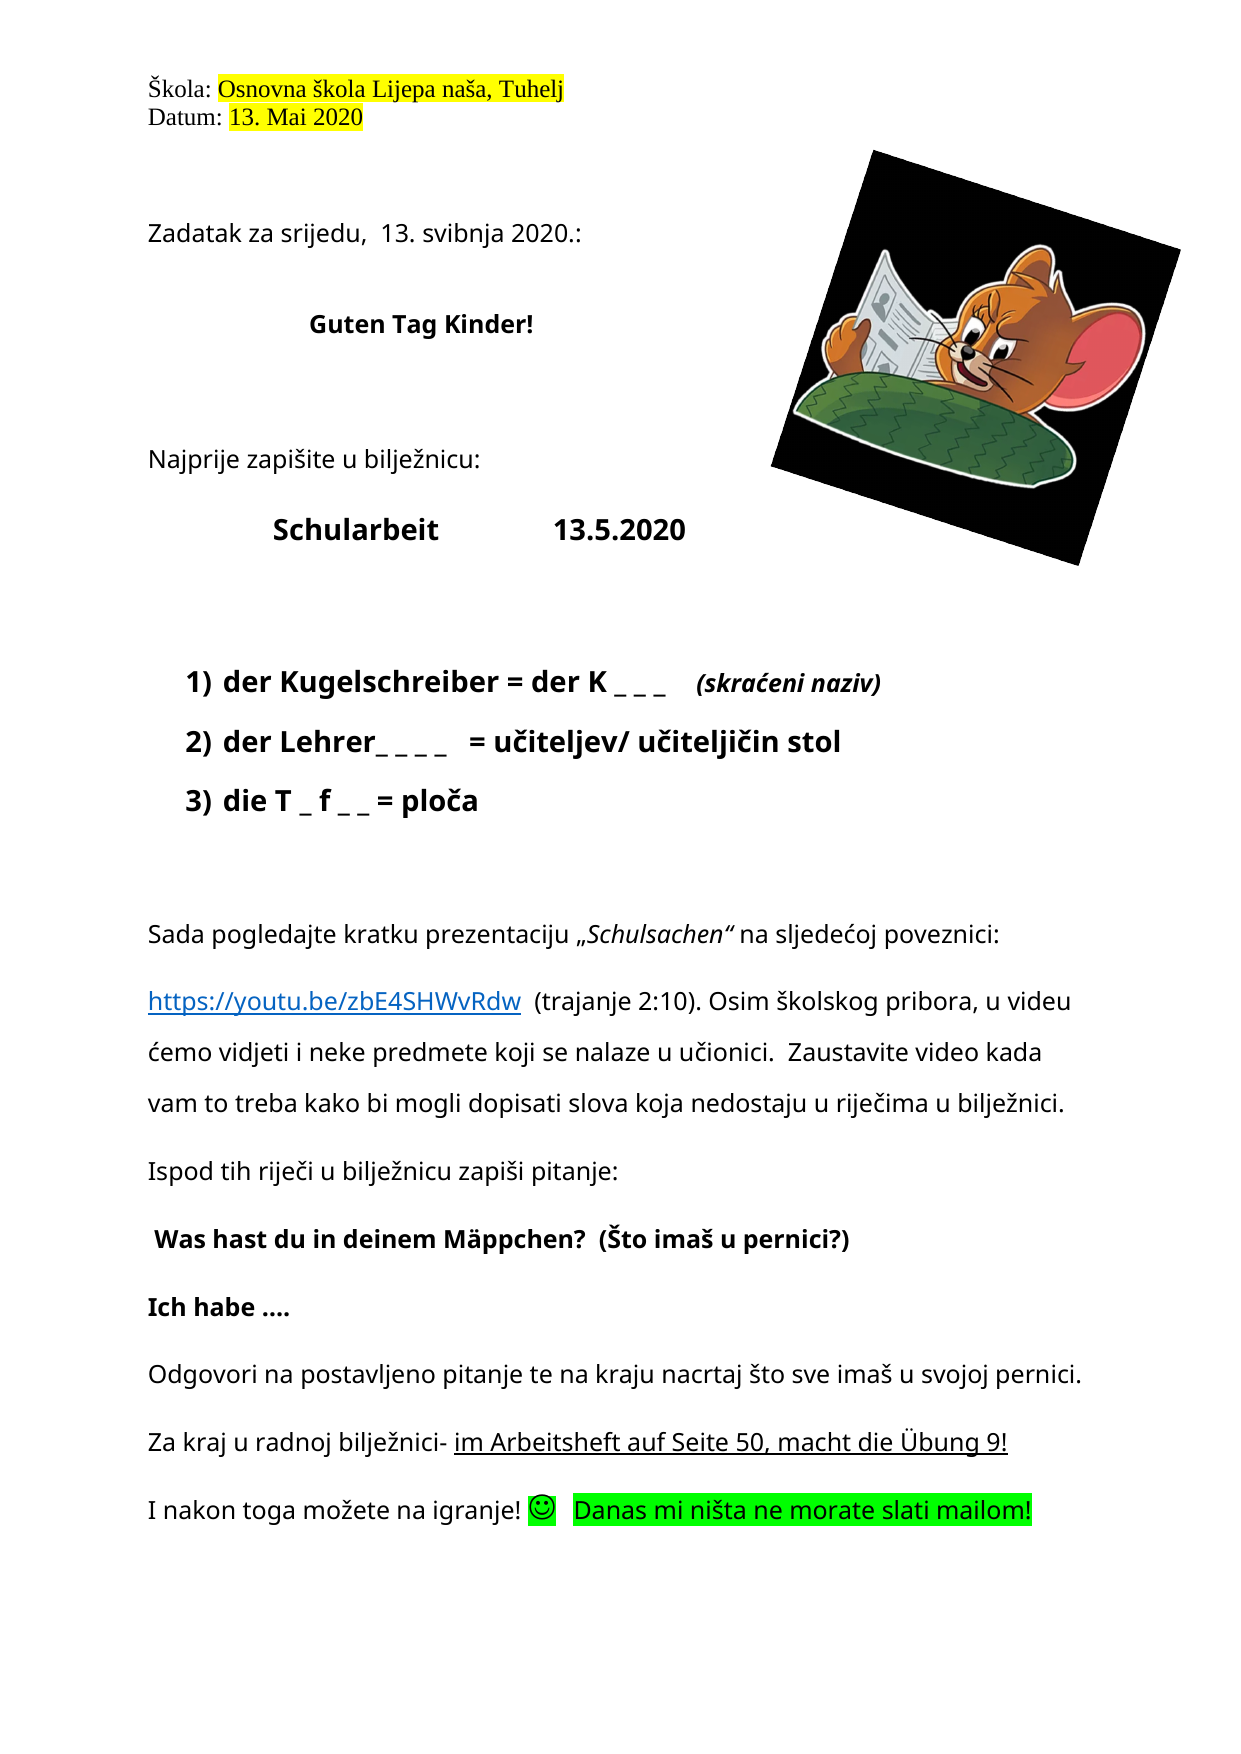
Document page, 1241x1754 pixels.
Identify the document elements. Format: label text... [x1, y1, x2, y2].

text Ich habe …. [148, 1289, 1093, 1323]
text Zadatak za srijedu, 13. svibnja 2020.: [148, 215, 851, 249]
picture [771, 150, 1180, 565]
list die T _ f _ _ = ploča [185, 781, 1093, 820]
text Guten Tag Kinder! [148, 283, 829, 340]
text Was hast du in deinem Mäppchen? (Što imaš u pernici?) [148, 1222, 1093, 1256]
text Najprije zapišite u bilježnicu: [148, 442, 798, 476]
text I nakon toga možete na igranje! Danas mi ništa ne morate slati mailom! [148, 1492, 1093, 1526]
text Odgovori na postavljeno pitanje te na kraju nacrtaj što sve imaš u svojoj pernici. [148, 1357, 1093, 1391]
text https://youtu.be/zbE4SHWvRdw (trajanje 2:10). Osim školskog pribora, u videu ćemo vidjeti i neke predmete koji se nalaze u učionici. Zaustavite video kada vam to treba kako bi mogli dopisati slova koja nedostaju u riječima u bilježnici. [148, 984, 1093, 1120]
text Sada pogledajte kratku prezentaciju „Schulsachen“ na sljedećoj poveznici: [148, 916, 1093, 950]
list der Lehrer_ _ _ _ = učiteljev/ učiteljičin stol [185, 721, 1093, 761]
text Schularbeit 13.5.2020 [148, 509, 1022, 549]
text Ispod tih riječi u bilježnicu zapiši pitanje: [148, 1154, 1093, 1188]
text Za kraj u radnoj bilježnici- im Arbeitsheft auf Seite 50, macht die Übung 9! [148, 1425, 1093, 1459]
list der Kugelschreiber = der K _ _ _ (skraćeni naziv) [185, 662, 1093, 701]
